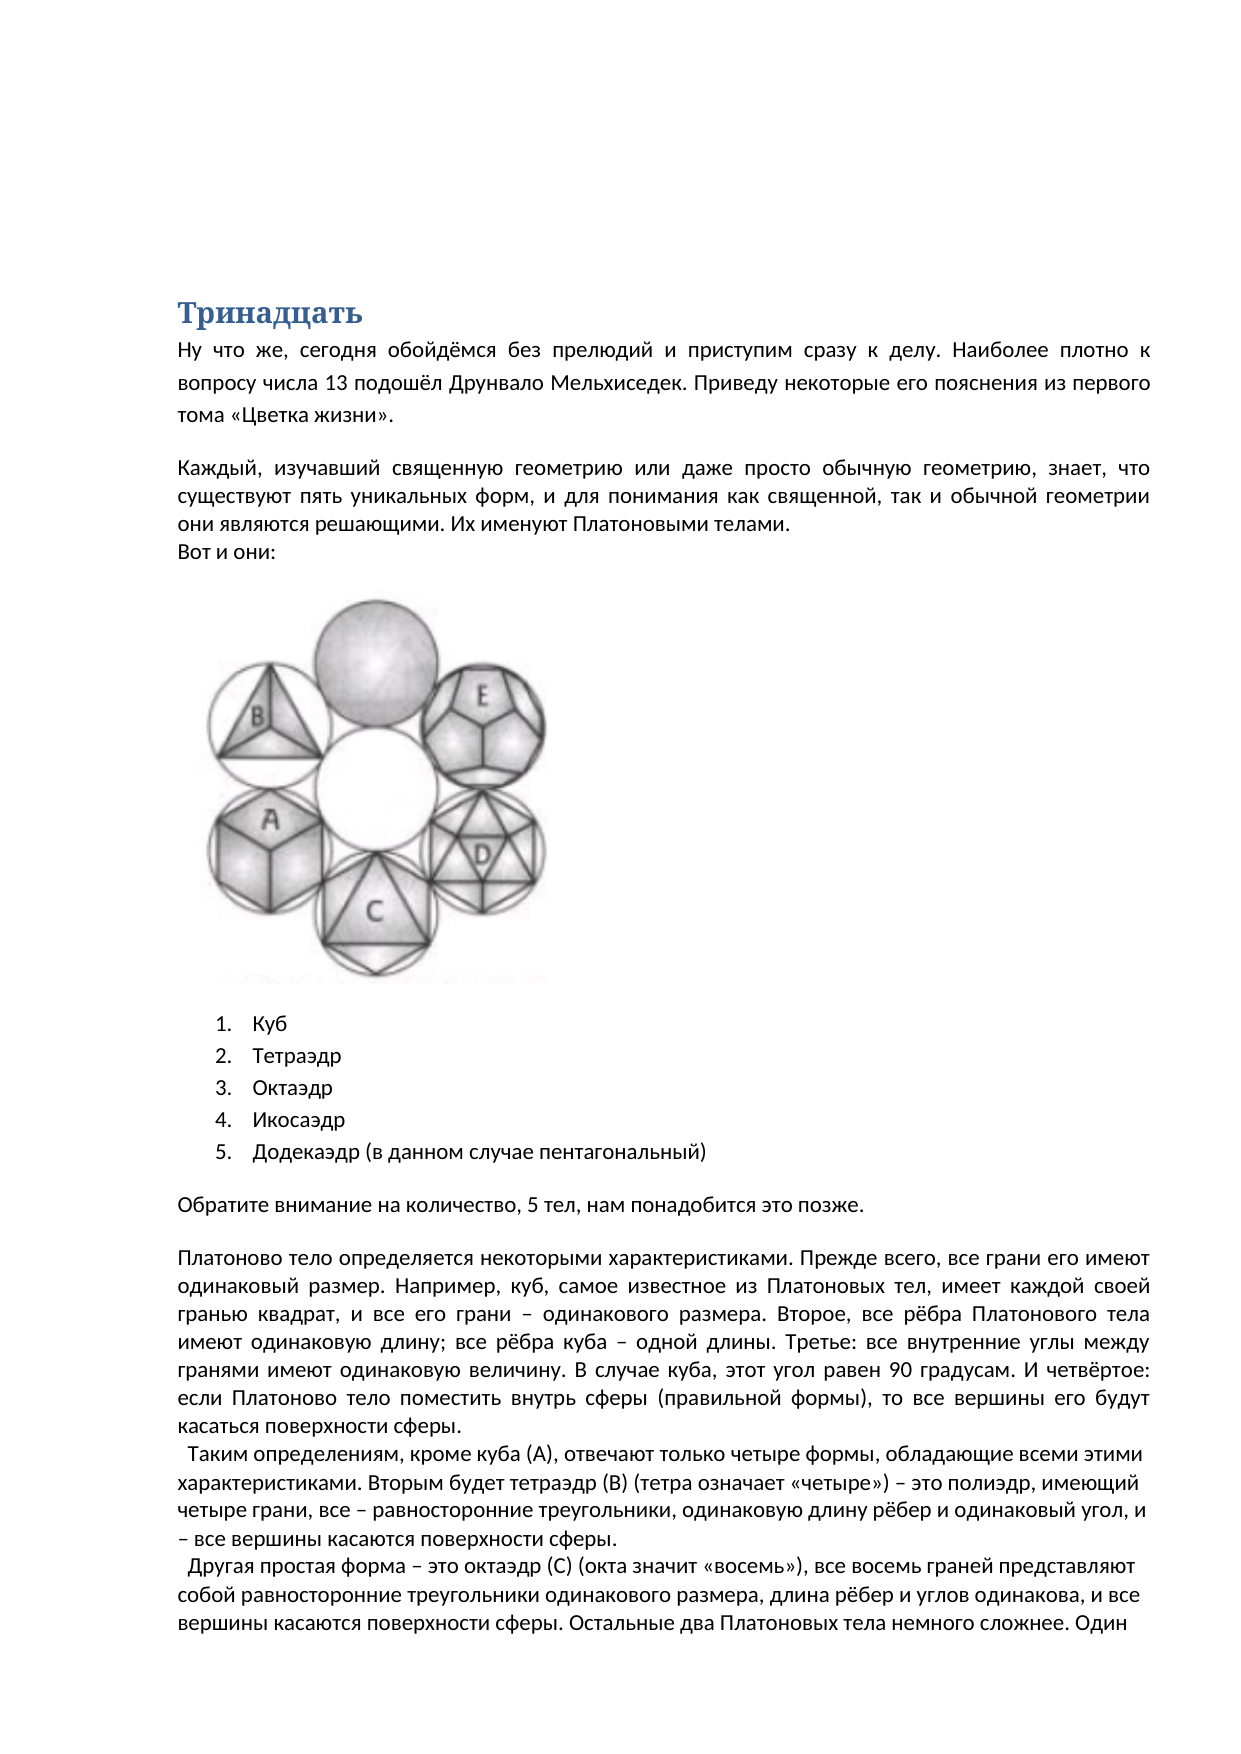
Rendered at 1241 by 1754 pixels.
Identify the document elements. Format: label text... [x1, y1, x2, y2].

list Додекаэдр (в данном случае пентагональный) [215, 1137, 1152, 1165]
text Таким определениям, кроме куба (А), отвечают только четыре формы, обладающие всеми этими характеристиками. Вторым будет тетраэдр (В) (тетра означает «четыре») – это полиэдр, имеющий четыре грани, все – равносторонние треугольники, одинаковую длину рёбер и одинаковый угол, и – все вершины касаются поверхности сферы. [177, 1439, 1152, 1552]
list Икосаэдр [215, 1105, 1152, 1133]
list Куб [215, 1009, 1152, 1037]
text Обратите внимание на количество, 5 тел, нам понадобится это позже. [177, 1190, 1152, 1218]
list Тетраэдр [215, 1041, 1152, 1069]
subtitle Тринадцать [177, 297, 1152, 330]
text Ну что же, сегодня обойдёмся без прелюдий и приступим сразу к делу. Наиболее плотно к вопросу числа 13 подошёл Друнвало Мельхиседек. Приведу некоторые его пояснения из первого тома «Цветка жизни». [177, 335, 1152, 428]
text Платоново тело определяется некоторыми характеристиками. Прежде всего, все грани его имеют одинаковый размер. Например, куб, самое известное из Платоновых тел, имеет каждой своей гранью квадрат, и все его грани – одинакового размера. Второе, все рёбра Платонового тела имеют одинаковую длину; все рёбра куба – одной длины. Третье: все внутренние углы между гранями имеют одинаковую величину. В случае куба, этот угол равен 90 градусам. И четвёртое: если Платоново тело поместить внутрь сферы (правильной формы), то все вершины его будут касаться поверхности сферы. [177, 1243, 1152, 1439]
text Каждый, изучавший священную геометрию или даже просто обычную геометрию, знает, что существуют пять уникальных форм, и для понимания как священной, так и обычной геометрии они являются решающими. Их именуют Платоновыми телами. [177, 453, 1152, 537]
text Вот и они: [177, 537, 1152, 565]
picture [177, 590, 571, 984]
list Октаэдр [215, 1073, 1152, 1101]
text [177, 1552, 1152, 1636]
